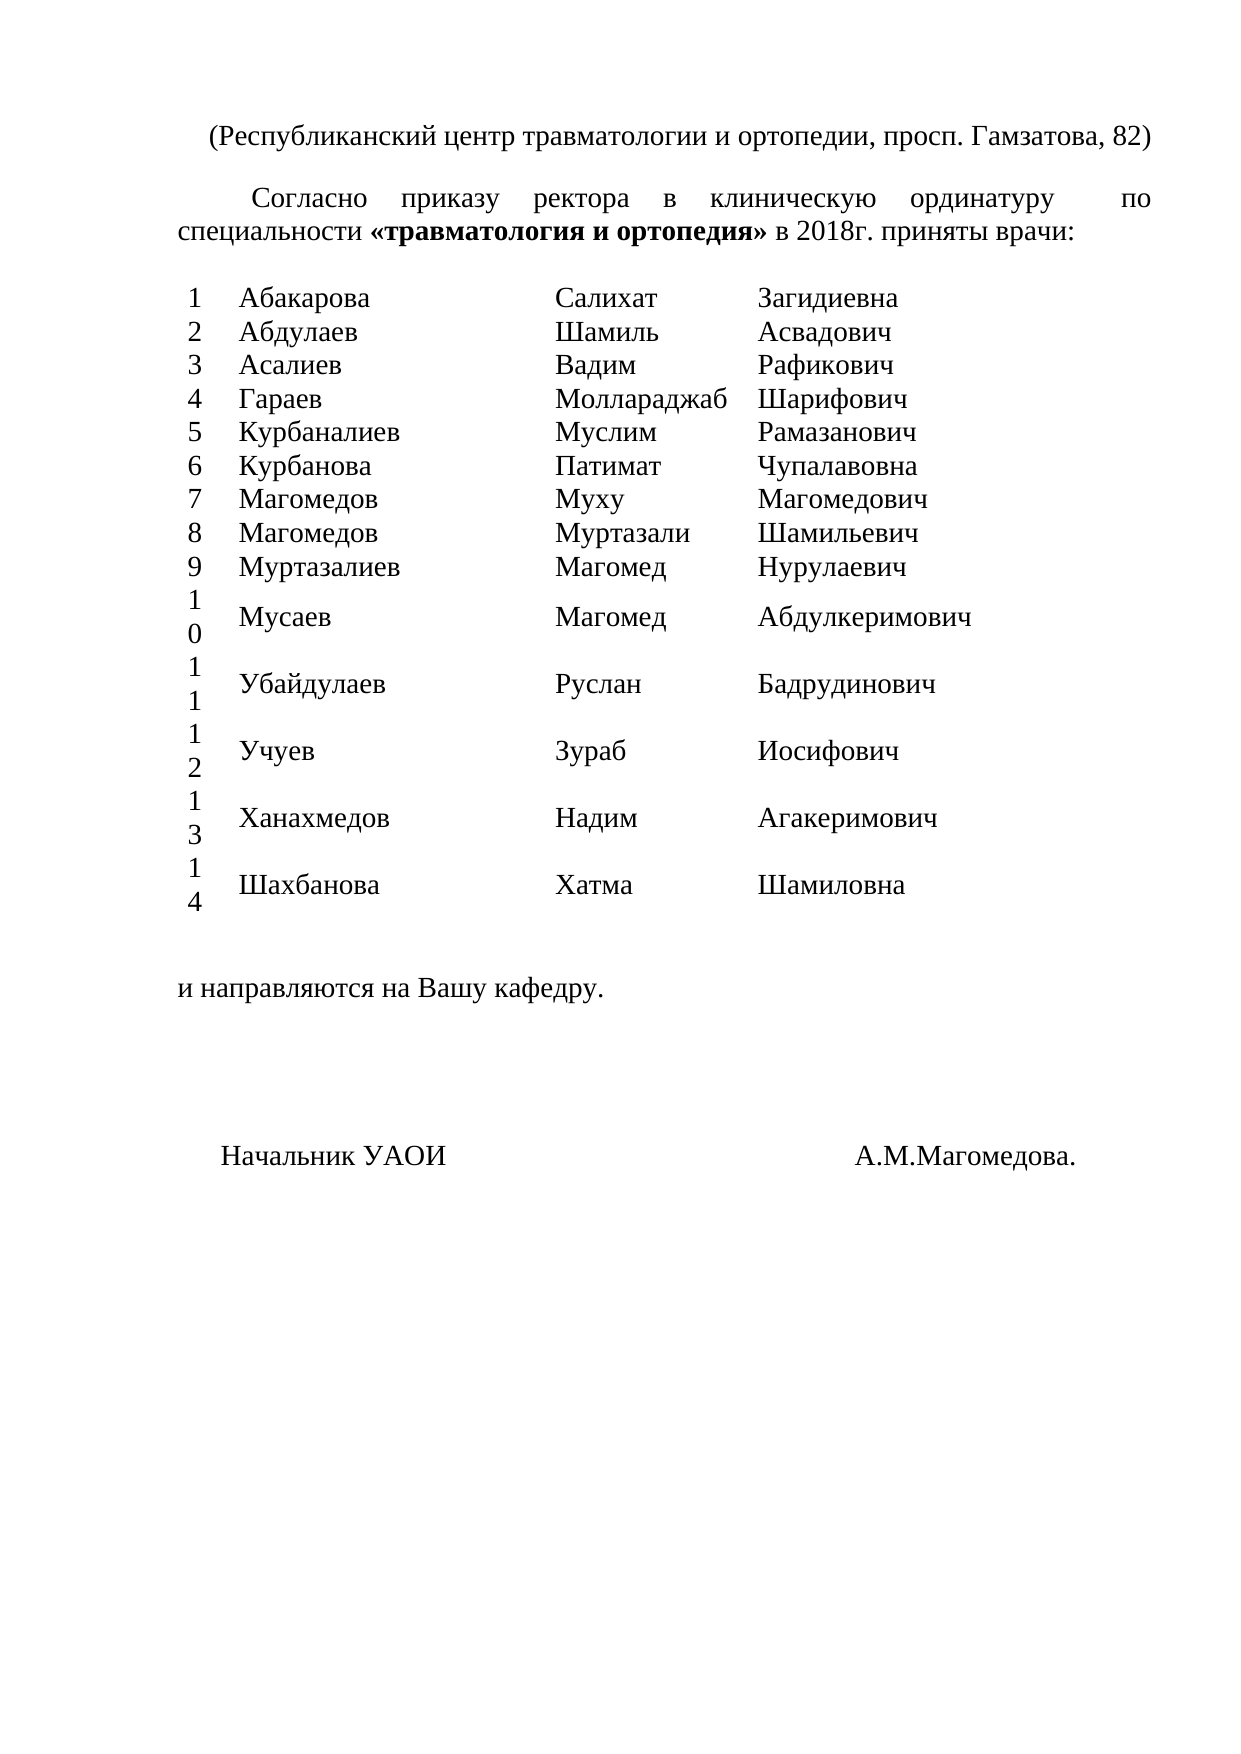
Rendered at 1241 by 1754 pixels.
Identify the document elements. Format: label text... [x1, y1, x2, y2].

table_cell Вадим [544, 348, 746, 381]
table_cell Руслан [544, 649, 746, 716]
table_cell Бадрудинович [746, 649, 1046, 716]
table_cell Иосифович [746, 716, 1046, 783]
table_cell Абдулкеримович [746, 582, 1046, 649]
table_cell 6 [176, 448, 227, 482]
table_cell Патимат [544, 448, 746, 482]
table_cell Магомедович [746, 482, 1034, 515]
table_cell Шамиль [544, 314, 746, 347]
table_cell Моллараджаб [544, 381, 746, 414]
table_cell 14 [176, 851, 227, 918]
table_cell Асалиев [227, 348, 543, 381]
text и направляются на Вашу кафедру. [177, 971, 1152, 1004]
table_cell Учуев [227, 716, 543, 783]
table_header Салихат [544, 280, 746, 314]
table_cell Курбанова [227, 448, 543, 482]
table_cell Муслим [544, 415, 746, 448]
table_cell Магомед [544, 582, 746, 649]
table_cell Шахбанова [227, 851, 543, 918]
table_cell Абдулаев [227, 314, 543, 347]
table_header 1 [176, 280, 227, 314]
table_cell 7 [176, 482, 227, 515]
table_cell Муртазали [544, 515, 746, 549]
table_header Загидиевна [746, 280, 1034, 314]
table_cell Магомед [544, 549, 746, 582]
table_cell 4 [176, 381, 227, 414]
table_cell Нурулаевич [746, 549, 1034, 582]
table_cell Шамильевич [746, 515, 1034, 549]
table_cell Убайдулаев [227, 649, 543, 716]
table_cell Муртазалиев [227, 549, 543, 582]
text Согласно приказу ректора в клиническую ординатуру по специальности «травматология и ортопедия» в 2018г. приняты врачи: [177, 180, 1152, 247]
table_cell 3 [176, 348, 227, 381]
table_cell 12 [176, 716, 227, 783]
table_cell Курбаналиев [227, 415, 543, 448]
table_header Абакарова [227, 280, 543, 314]
table_cell 5 [176, 415, 227, 448]
table_cell Агакеримович [746, 784, 1046, 851]
text (Республиканский центр травматологии и ортопедии, просп. Гамзатова, 82) [177, 118, 1152, 152]
table_cell Рамазанович [746, 415, 1034, 448]
table_cell Рафикович [746, 348, 1034, 381]
table_cell Магомедов [227, 482, 543, 515]
table_cell 13 [176, 784, 227, 851]
table_cell Мусаев [227, 582, 543, 649]
table_cell Чупалавовна [746, 448, 1034, 482]
table_cell Шамиловна [746, 851, 1046, 918]
table_cell Асвадович [746, 314, 1034, 347]
table_cell Хатма [544, 851, 746, 918]
table_cell 2 [176, 314, 227, 347]
table_cell 8 [176, 515, 227, 549]
table_cell Надим [544, 784, 746, 851]
table_cell 10 [176, 582, 227, 649]
table_cell Магомедов [227, 515, 543, 549]
table_cell Зураб [544, 716, 746, 783]
text Начальник УАОИ А.М.Магомедова. [177, 1138, 1152, 1172]
table_cell Ханахмедов [227, 784, 543, 851]
table_cell Гараев [227, 381, 543, 414]
table_cell Муху [544, 482, 746, 515]
table_cell Шарифович [746, 381, 1034, 414]
table_cell 11 [176, 649, 227, 716]
table_cell 9 [176, 549, 227, 582]
